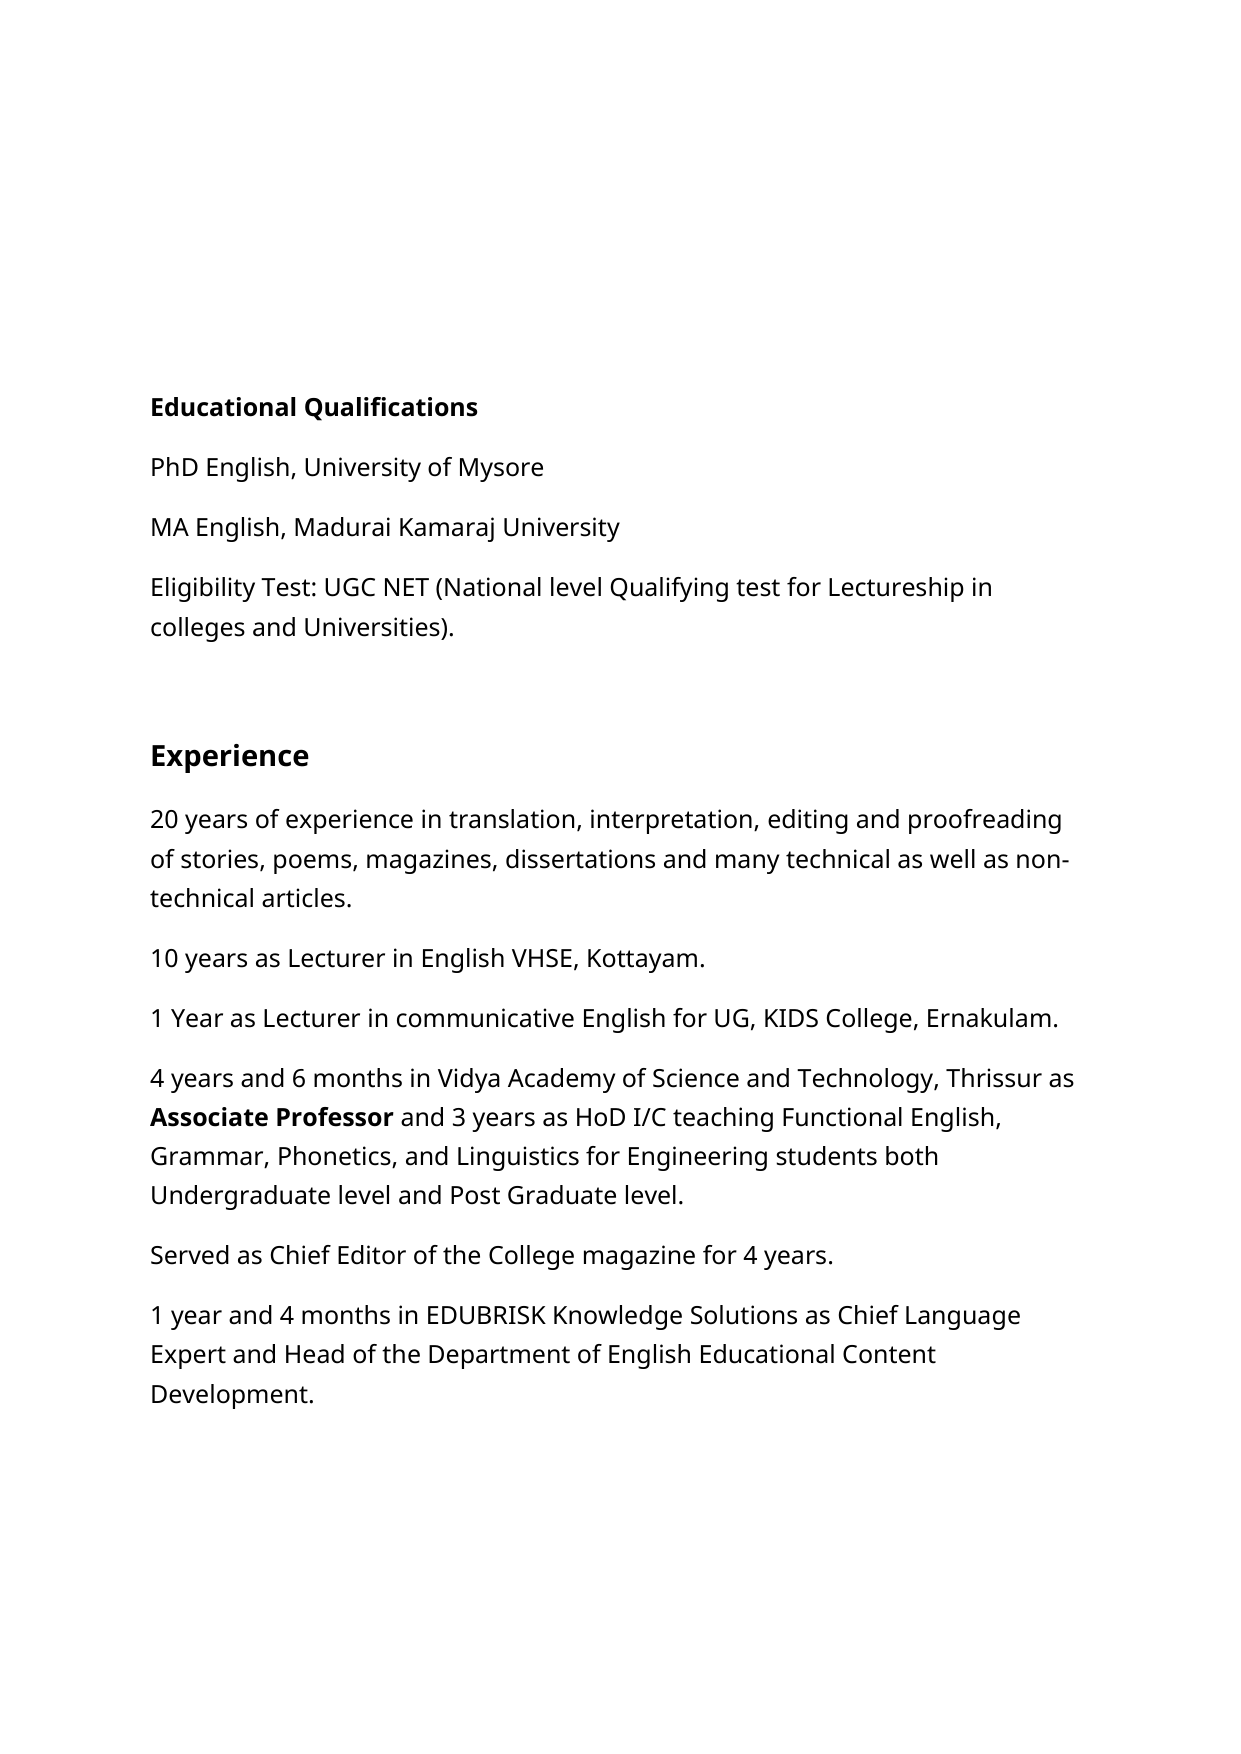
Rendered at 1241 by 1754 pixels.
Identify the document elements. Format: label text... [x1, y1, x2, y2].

text 20 years of experience in translation, interpretation, editing and proofreading of stories, poems, magazines, dissertations and many technical as well as non-technical articles. [150, 802, 1090, 914]
text 4 years and 6 months in Vidya Academy of Science and Technology, Thrissur as Associate Professor and 3 years as HoD I/C teaching Functional English, Grammar, Phonetics, and Linguistics for Engineering students both Undergraduate level and Post Graduate level. [150, 1060, 1090, 1212]
text 1 year and 4 months in EDUBRISK Knowledge Solutions as Chief Language Expert and Head of the Department of English Educational Content Development. [150, 1298, 1090, 1410]
text Eligibility Test: UGC NET (National level Qualifying test for Lectureship in colleges and Universities). [150, 570, 1090, 643]
text Experience [150, 736, 1090, 775]
text Served as Chief Editor of the College magazine for 4 years. [150, 1238, 1090, 1272]
text 1 Year as Lecturer in communicative English for UG, KIDS College, Ernakulam. [150, 1000, 1090, 1034]
text PhD English, University of Mysore [150, 450, 1090, 484]
text MA English, Madurai Kamaraj University [150, 510, 1090, 544]
text 10 years as Lecturer in English VHSE, Kottayam. [150, 940, 1090, 974]
text Educational Qualifications [150, 390, 1090, 424]
